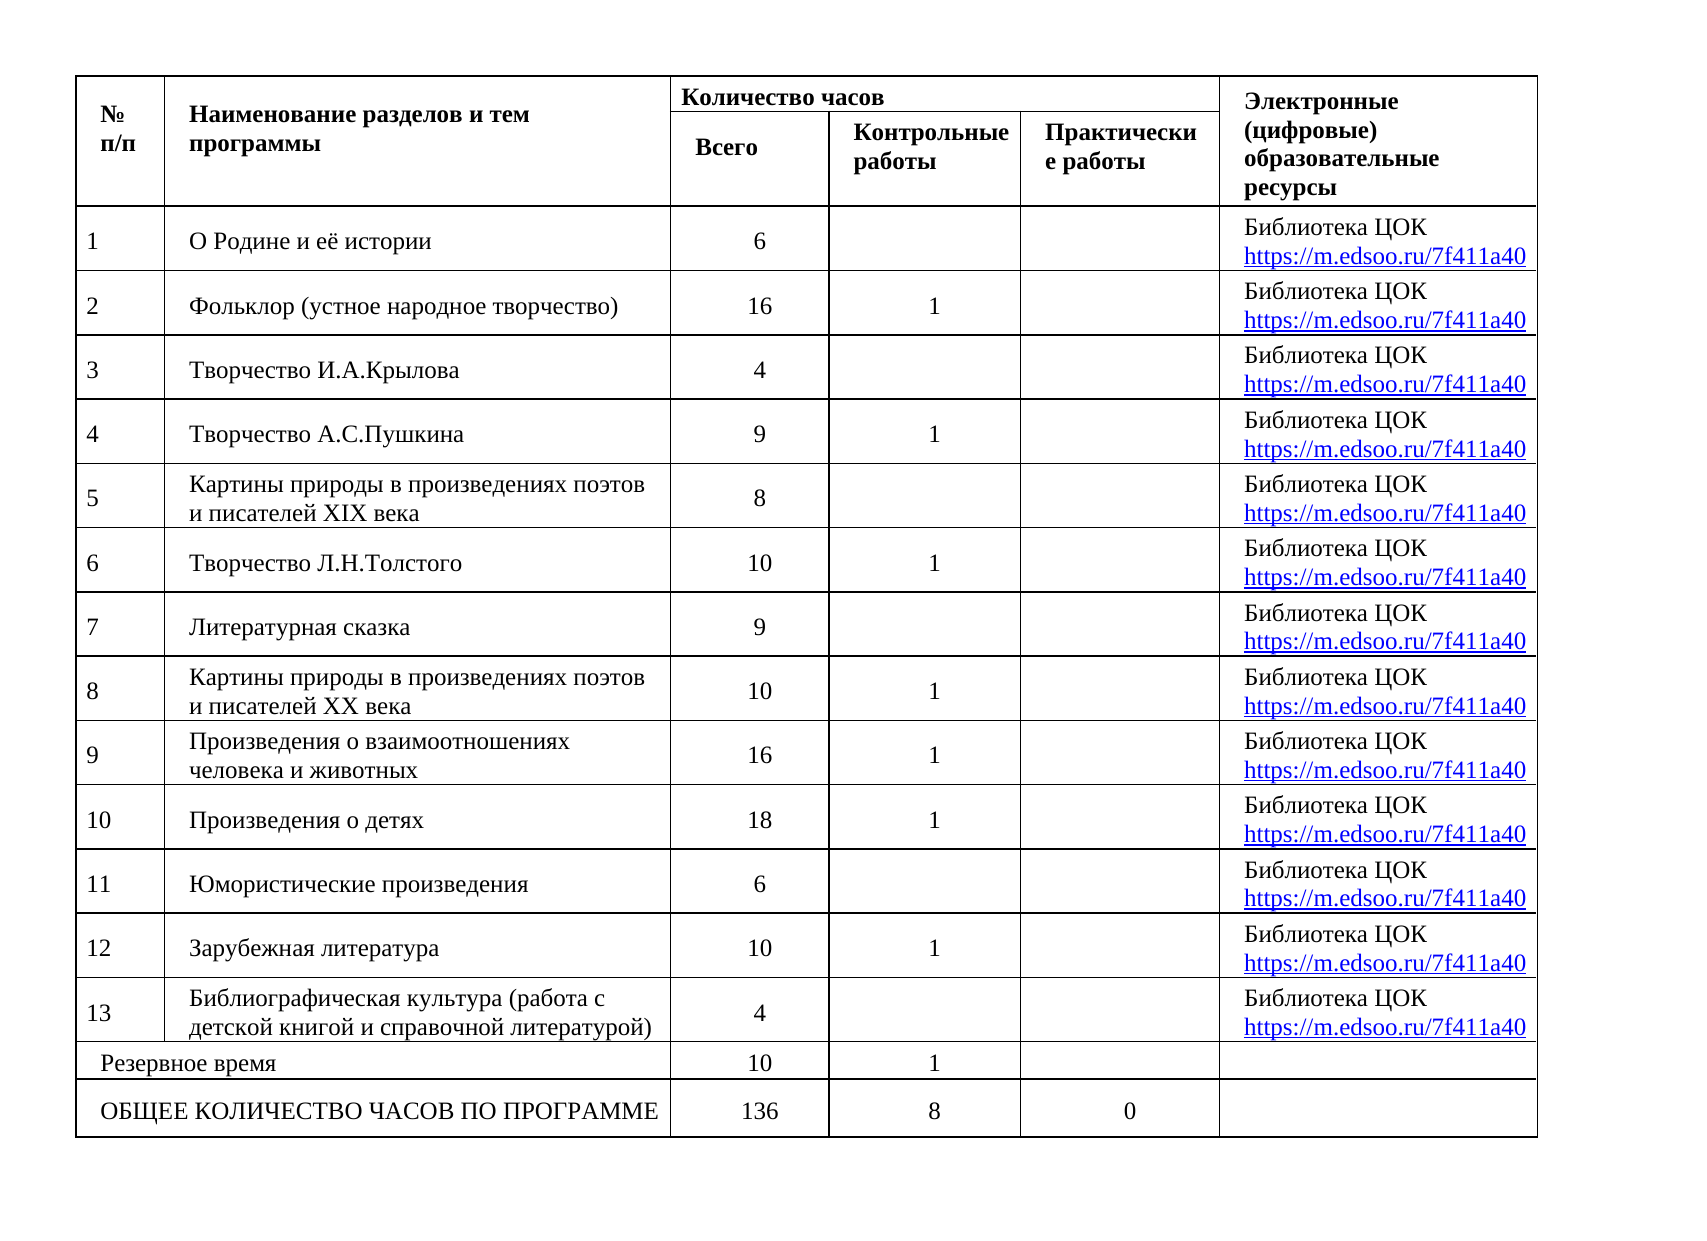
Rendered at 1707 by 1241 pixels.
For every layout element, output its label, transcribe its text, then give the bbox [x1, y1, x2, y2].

table_cell [830, 464, 1020, 527]
table_cell Практические работы [1021, 112, 1219, 205]
table_header Электронные (цифровые) образовательные ресурсы [1220, 77, 1537, 205]
table_cell [1021, 528, 1219, 591]
table_cell Библиографическая культура (работа с детской книгой и справочной литературой) [165, 978, 670, 1041]
table_cell [830, 593, 1020, 655]
table_cell Всего [671, 112, 828, 205]
table_cell 136 [671, 1080, 828, 1136]
table_cell [1021, 657, 1219, 719]
table_cell Библиотека ЦОК https://m.edsoo.ru/7f411a40 [1220, 398, 1537, 462]
table_cell 1 [830, 1042, 1020, 1078]
table_cell 1 [830, 528, 1020, 591]
table_cell [1021, 978, 1219, 1041]
table_header № п/п [77, 77, 164, 205]
table_cell Творчество Л.Н.Толстого [165, 528, 670, 591]
table_cell 10 [671, 914, 828, 977]
table_cell Резервное время [77, 1042, 670, 1078]
table_cell 5 [77, 464, 164, 527]
table_cell 0 [1021, 1080, 1219, 1136]
table_cell Библиотека ЦОК https://m.edsoo.ru/7f411a40 [1220, 270, 1537, 334]
table_cell 10 [671, 528, 828, 591]
table_cell Картины природы в произведениях поэтов и писателей XX века [165, 657, 670, 719]
table_cell 16 [671, 271, 828, 334]
table_cell Контрольные работы [830, 112, 1020, 205]
table_cell [830, 207, 1020, 269]
table_cell 1 [830, 914, 1020, 977]
table_cell Библиотека ЦОК https://m.edsoo.ru/7f411a40 [1220, 912, 1537, 977]
table_cell 10 [77, 785, 164, 848]
table_cell 13 [77, 978, 164, 1041]
table_cell Фольклор (устное народное творчество) [165, 271, 670, 334]
table_header Количество часов [671, 77, 1219, 111]
table_cell Библиотека ЦОК https://m.edsoo.ru/7f411a40 [1220, 334, 1537, 398]
table_cell 2 [77, 271, 164, 334]
table_header Наименование разделов и тем программы [165, 77, 670, 205]
table_cell [1021, 207, 1219, 269]
table_cell 1 [830, 657, 1020, 719]
table_cell 10 [671, 657, 828, 719]
table_cell [1021, 336, 1219, 398]
table_cell 11 [77, 850, 164, 912]
table_cell Юмористические произведения [165, 850, 670, 912]
table_cell [1021, 914, 1219, 977]
table_cell 6 [671, 850, 828, 912]
table_cell 9 [671, 593, 828, 655]
table_cell 6 [671, 207, 828, 269]
table_cell Библиотека ЦОК https://m.edsoo.ru/7f411a40 [1220, 591, 1537, 655]
table_cell [1021, 464, 1219, 527]
table_cell [830, 336, 1020, 398]
table_cell Библиотека ЦОК https://m.edsoo.ru/7f411a40 [1220, 463, 1537, 527]
table_cell 1 [830, 785, 1020, 848]
table_cell О Родине и её истории [165, 207, 670, 269]
table_cell [1220, 1041, 1537, 1078]
table_cell 18 [671, 785, 828, 848]
table_cell Картины природы в произведениях поэтов и писателей ХIХ века [165, 464, 670, 527]
table_cell 16 [671, 721, 828, 784]
table_cell Библиотека ЦОК https://m.edsoo.ru/7f411a40 [1220, 848, 1537, 912]
table_cell 6 [77, 528, 164, 591]
table_cell [1021, 850, 1219, 912]
table_cell 8 [830, 1080, 1020, 1136]
table_cell [1021, 785, 1219, 848]
table_cell [1021, 271, 1219, 334]
table_cell 1 [77, 207, 164, 269]
table_cell [830, 978, 1020, 1041]
table_cell [1021, 593, 1219, 655]
table_cell Произведения о детях [165, 785, 670, 848]
table_cell 4 [671, 336, 828, 398]
table_cell Литературная сказка [165, 593, 670, 655]
table_cell 9 [77, 721, 164, 784]
table_cell Творчество И.А.Крылова [165, 336, 670, 398]
table_cell ОБЩЕЕ КОЛИЧЕСТВО ЧАСОВ ПО ПРОГРАММЕ [77, 1080, 670, 1136]
table_cell Произведения о взаимоотношениях человека и животных [165, 721, 670, 784]
table_cell 4 [77, 400, 164, 462]
table_cell Библиотека ЦОК https://m.edsoo.ru/7f411a40 [1220, 720, 1537, 784]
table_cell 1 [830, 271, 1020, 334]
table_cell Библиотека ЦОК https://m.edsoo.ru/7f411a40 [1220, 977, 1537, 1041]
table_cell Библиотека ЦОК https://m.edsoo.ru/7f411a40 [1220, 784, 1537, 848]
table_cell 4 [671, 978, 828, 1041]
table_cell Библиотека ЦОК https://m.edsoo.ru/7f411a40 [1220, 655, 1537, 719]
table_cell 8 [77, 657, 164, 719]
table_cell Зарубежная литература [165, 914, 670, 977]
table_cell 8 [671, 464, 828, 527]
table_cell 7 [77, 593, 164, 655]
table_cell Библиотека ЦОК https://m.edsoo.ru/7f411a40 [1220, 205, 1537, 269]
table_cell Библиотека ЦОК https://m.edsoo.ru/7f411a40 [1220, 527, 1537, 591]
table_cell [1021, 1042, 1219, 1078]
table_cell [1021, 721, 1219, 784]
table_cell 12 [77, 914, 164, 977]
table_cell 10 [671, 1042, 828, 1078]
table_cell 3 [77, 336, 164, 398]
table_cell 1 [830, 721, 1020, 784]
table_cell [1021, 400, 1219, 462]
table_cell [830, 850, 1020, 912]
table_cell 1 [830, 400, 1020, 462]
table_cell 9 [671, 400, 828, 462]
table_cell [1220, 1078, 1537, 1136]
table_cell Творчество А.С.Пушкина [165, 400, 670, 462]
